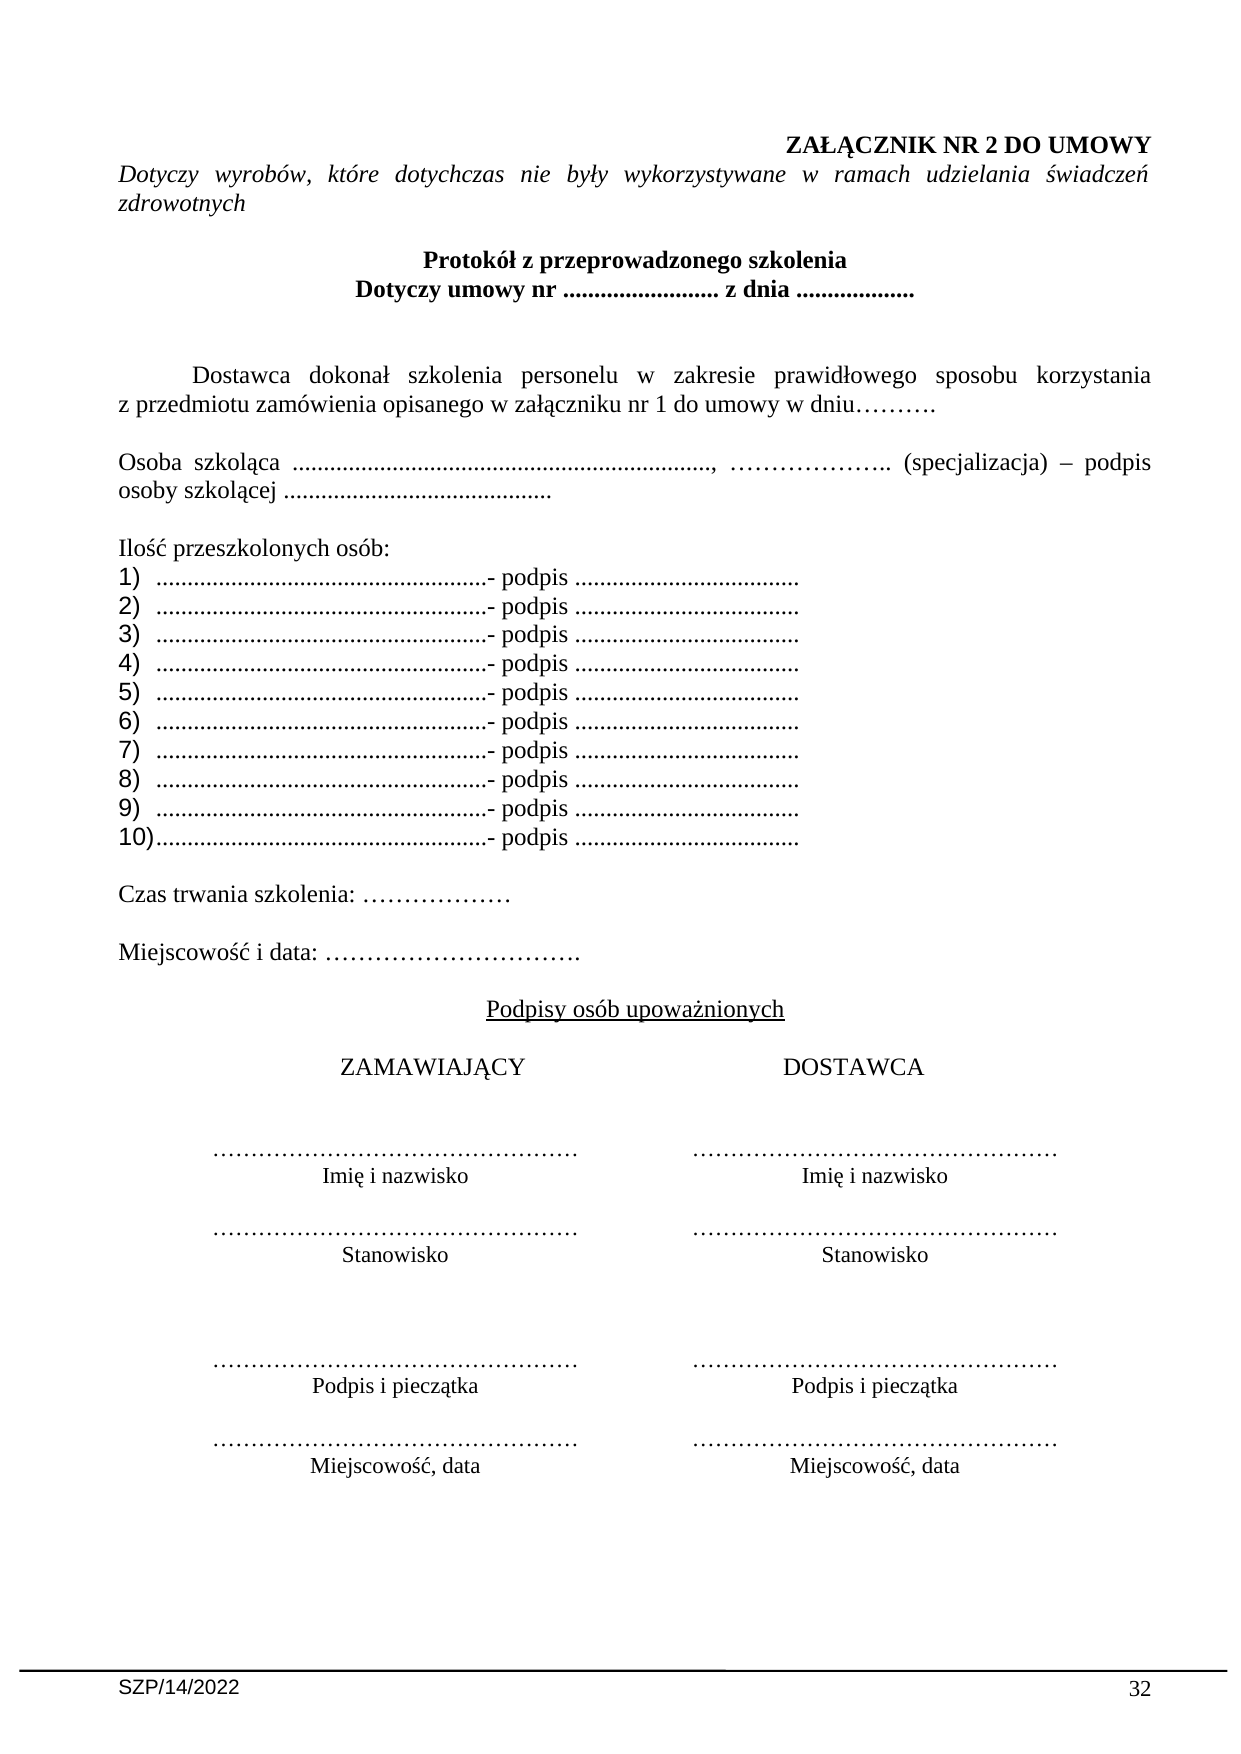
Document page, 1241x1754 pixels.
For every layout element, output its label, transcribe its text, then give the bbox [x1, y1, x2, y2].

text ZAŁĄCZNIK NR 2 DO UMOWY [118, 131, 1152, 159]
text Dostawca dokonał szkolenia personelu w zakresie prawidłowego sposobu korzystania z przedmiotu zamówienia opisanego w załączniku nr 1 do umowy w dniu………. [118, 361, 1152, 418]
list .....................................................- podpis .................................... [118, 591, 1152, 619]
list .....................................................- podpis .................................... [118, 562, 1152, 591]
list .....................................................- podpis .................................... [118, 648, 1152, 677]
text Osoba szkoląca ..................................................................., ……………….. (specjalizacja) – podpis osoby szkolącej ........................................... [118, 447, 1152, 504]
text Dotyczy wyrobów, które dotychczas nie były wykorzystywane w ramach udzielania świadczeń zdrowotnych [118, 159, 1152, 217]
list .....................................................- podpis .................................... [118, 677, 1152, 706]
table_header ………………………………………… Imię i nazwisko ………………………………………… Stanowisko ………………………………………… Podpis i pieczątka ………………………………………… Miejscowość, data [635, 1109, 1115, 1478]
text Dotyczy umowy nr ......................... z dnia ................... [118, 274, 1152, 303]
list .....................................................- podpis .................................... [118, 764, 1152, 793]
list .....................................................- podpis .................................... [118, 706, 1152, 735]
list .....................................................- podpis .................................... [118, 619, 1152, 648]
text Podpisy osób upoważnionych [118, 994, 1152, 1023]
text Miejscowość i data: …………………………. [118, 937, 1152, 965]
text Czas trwania szkolenia: ……………… [118, 879, 1152, 908]
list .....................................................- podpis .................................... [118, 793, 1152, 821]
list .....................................................- podpis .................................... [118, 735, 1152, 764]
list .....................................................- podpis .................................... [118, 821, 1152, 850]
text Ilość przeszkolonych osób: [118, 533, 1152, 562]
text Protokół z przeprowadzonego szkolenia [118, 246, 1152, 274]
text ZAMAWIAJĄCY DOSTAWCA [266, 1052, 1152, 1080]
table_header ………………………………………… Imię i nazwisko ………………………………………… Stanowisko ………………………………………… Podpis i pieczątka ………………………………………… Miejscowość, data [155, 1109, 635, 1478]
